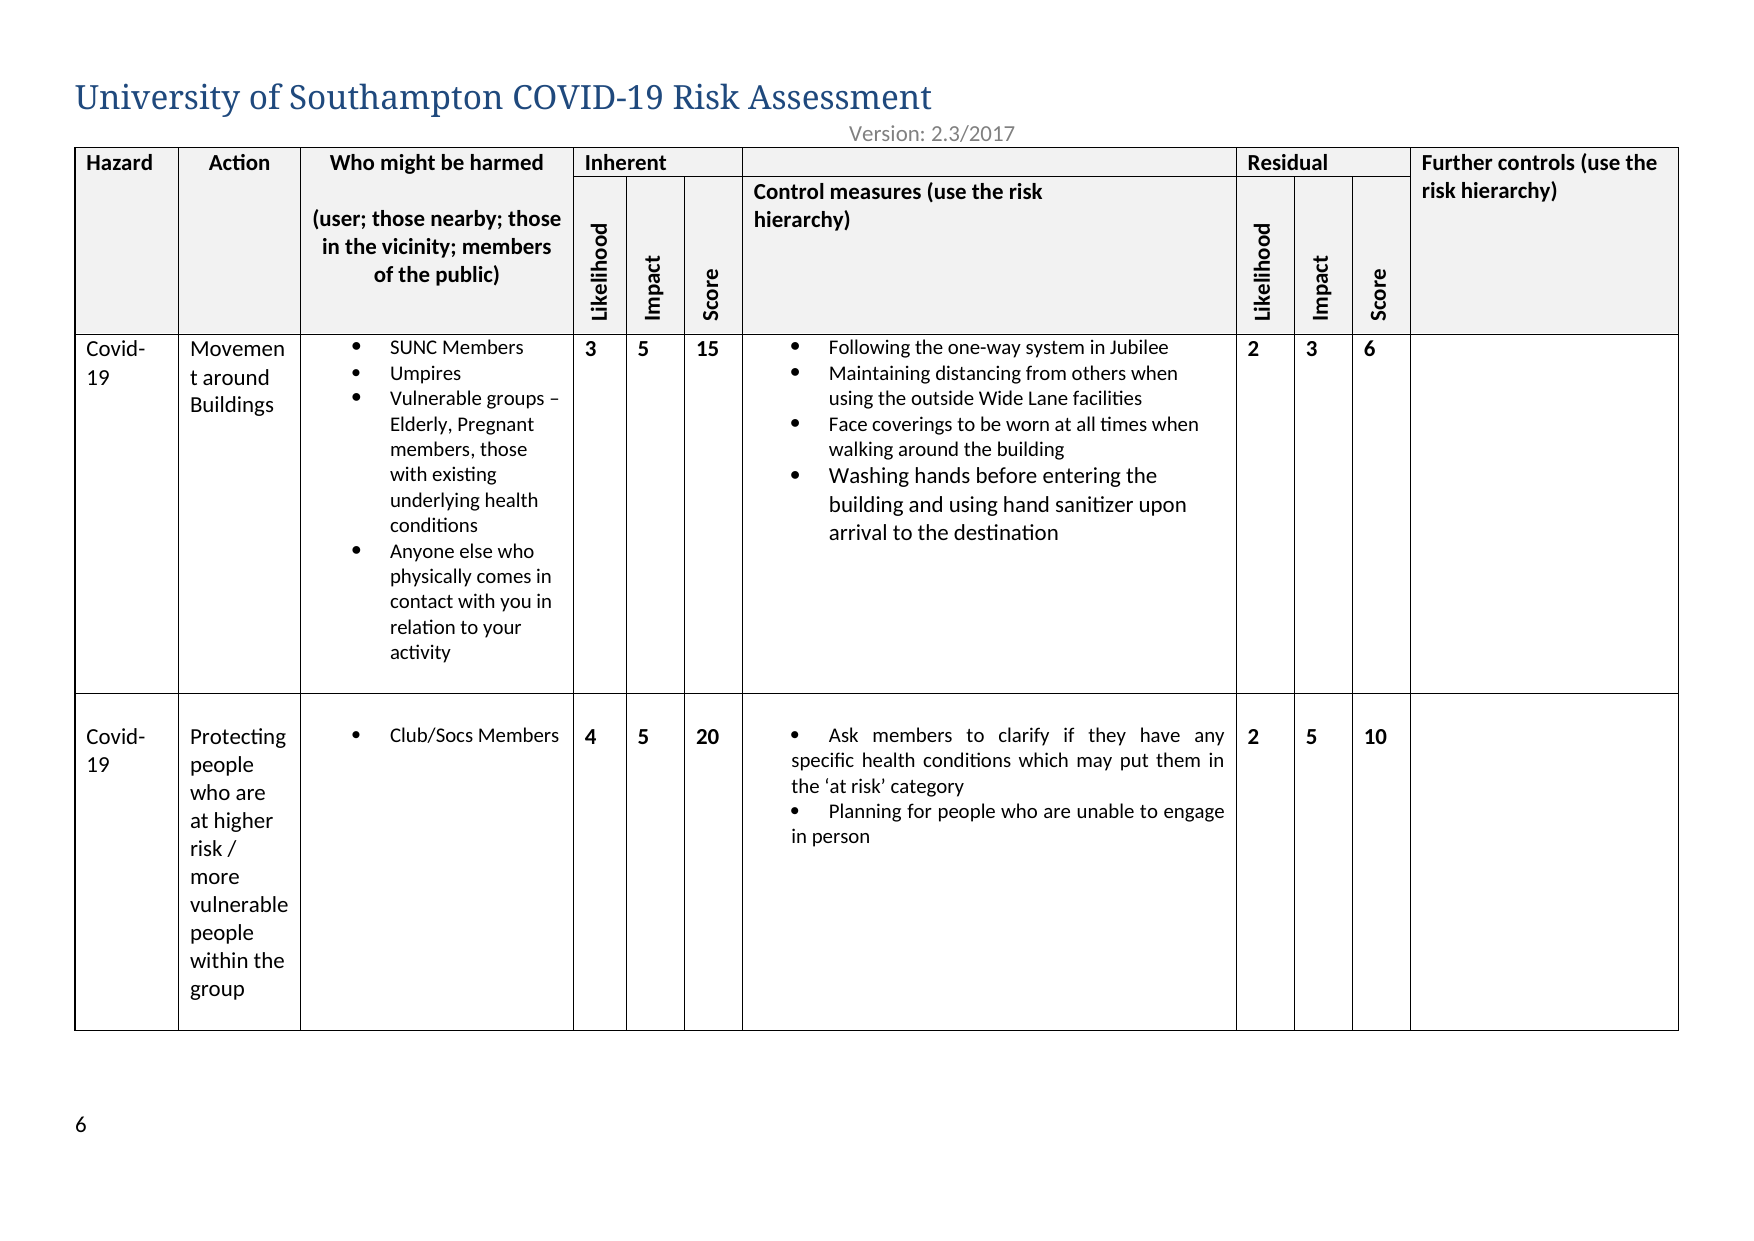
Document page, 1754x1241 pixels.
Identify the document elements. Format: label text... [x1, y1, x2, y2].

table_header Action [179, 148, 300, 333]
table_cell Club/Socs Members [301, 694, 573, 1030]
table_cell 3 [574, 335, 626, 693]
table_cell Score [685, 177, 742, 333]
table_cell Likelihood [1237, 177, 1294, 333]
table_header Residual [1237, 148, 1410, 176]
table_cell Movement around Buildings [179, 335, 300, 693]
table_cell Covid-19 [76, 694, 178, 1030]
table_cell Protecting people who are at higher risk / more vulnerable people within the group [179, 694, 300, 1030]
table_header [743, 148, 1236, 176]
table_cell 5 [627, 335, 684, 693]
table_cell 5 [1295, 694, 1352, 1030]
table_header Further controls (use the risk hierarchy) [1411, 148, 1678, 333]
table_cell 10 [1353, 694, 1410, 1030]
table_cell 20 [685, 694, 742, 1030]
table_cell Score [1353, 177, 1410, 333]
table_header Who might be harmed (user; those nearby; those in the vicinity; members of the public) [301, 148, 573, 333]
table_cell 6 [1353, 335, 1410, 693]
table_cell Control measures (use the risk hierarchy) [743, 177, 1236, 333]
table_cell Covid-19 [76, 335, 178, 693]
table_cell [1411, 335, 1678, 693]
table_header Inherent [574, 148, 742, 176]
table_cell 5 [627, 694, 684, 1030]
table_cell 2 [1237, 694, 1294, 1030]
table_cell Following the one-way system in Jubilee Maintaining distancing from others when using the outside Wide Lane facilities Face coverings to be worn at all times when walking around the building Washing hands before entering the building and using hand sanitizer upon arrival to the destination [743, 335, 1236, 693]
table_cell Impact [1295, 177, 1352, 333]
table_cell [1411, 694, 1678, 1030]
table_cell 3 [1295, 335, 1352, 693]
table_cell Ask members to clarify if they have any specific health conditions which may put them in the ‘at risk’ category Planning for people who are unable to engage in person [743, 694, 1236, 1030]
table_cell 2 [1237, 335, 1294, 693]
table_cell Impact [627, 177, 684, 333]
table_cell 4 [574, 694, 626, 1030]
table_cell 15 [685, 335, 742, 693]
table_cell Likelihood [574, 177, 626, 333]
table_header Hazard [76, 148, 178, 333]
